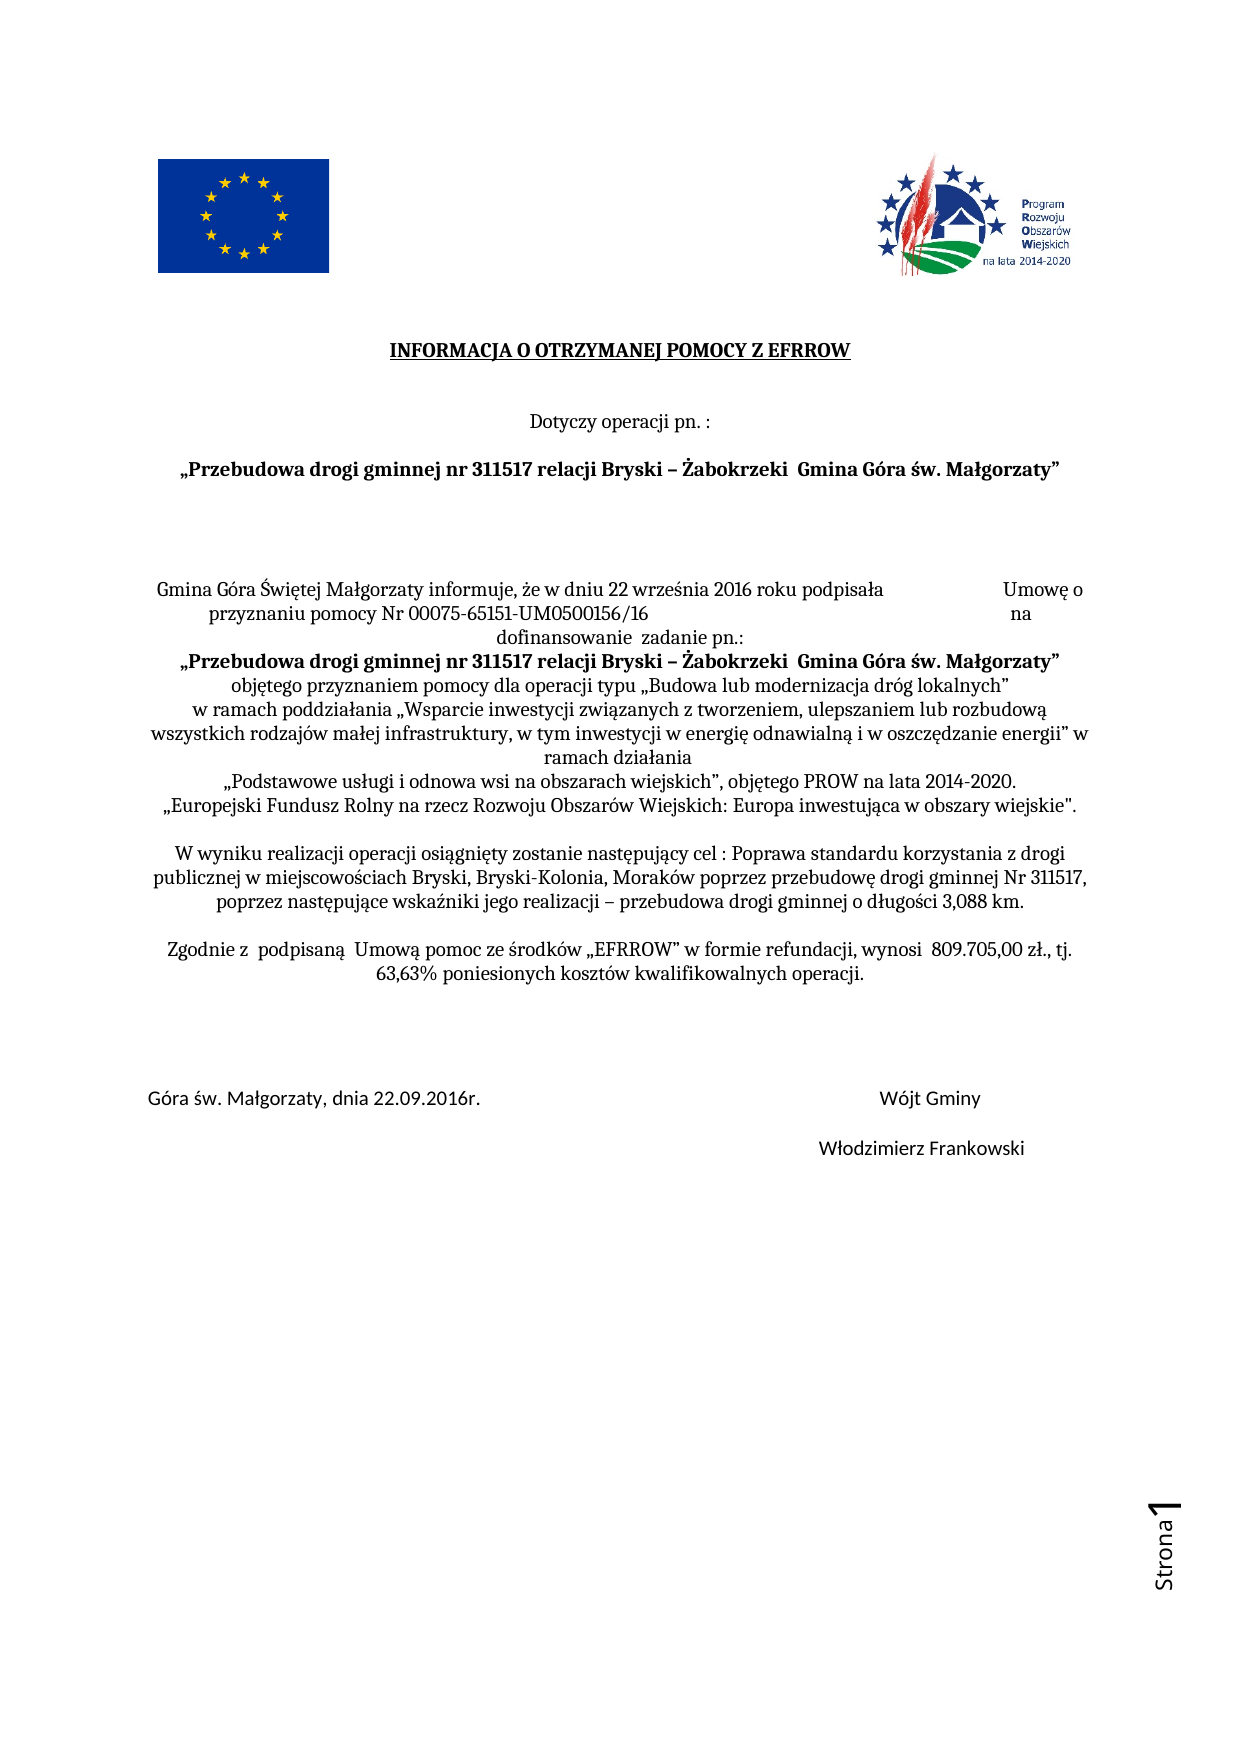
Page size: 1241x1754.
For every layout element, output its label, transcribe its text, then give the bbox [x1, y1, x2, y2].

text „Przebudowa drogi gminnej nr 311517 relacji Bryski – Żabokrzeki Gmina Góra św. Małgorzaty” [148, 458, 1093, 482]
picture [158, 159, 330, 273]
text Zgodnie z podpisaną Umową pomoc ze środków „EFRROW” w formie refundacji, wynosi 809.705,00 zł., tj. 63,63% poniesionych kosztów kwalifikowalnych operacji. [148, 937, 1093, 985]
text Gmina Góra Świętej Małgorzaty informuje, że w dniu 22 września 2016 roku podpisała Umowę o przyznaniu pomocy Nr 00075-65151-UM0500156/16 na dofinansowanie zadanie pn.: [148, 578, 1093, 650]
text Góra św. Małgorzaty, dnia 22.09.2016r. Wójt Gminy [148, 1085, 1093, 1111]
text W wyniku realizacji operacji osiągnięty zostanie następujący cel : Poprawa standardu korzystania z drogi publicznej w miejscowościach Bryski, Bryski-Kolonia, Moraków poprzez przebudowę drogi gminnej Nr 311517, poprzez następujące wskaźniki jego realizacji – przebudowa drogi gminnej o długości 3,088 km. [148, 841, 1093, 913]
text objętego przyznaniem pomocy dla operacji typu „Budowa lub modernizacja dróg lokalnych” w ramach poddziałania „Wsparcie inwestycji związanych z tworzeniem, ulepszaniem lub rozbudową wszystkich rodzajów małej infrastruktury, w tym inwestycji w energię odnawialną i w oszczędzanie energii” w ramach działania „Podstawowe usługi i odnowa wsi na obszarach wiejskich”, objętego PROW na lata 2014-2020. [148, 674, 1093, 793]
text INFORMACJA O OTRZYMANEJ POMOCY Z EFRROW [148, 338, 1093, 362]
text Dotyczy operacji pn. : [148, 410, 1093, 434]
text „Europejski Fundusz Rolny na rzecz Rozwoju Obszarów Wiejskich: Europa inwestująca w obszary wiejskie". [148, 793, 1093, 817]
text Włodzimierz Frankowski [148, 1135, 1093, 1161]
picture [867, 146, 1086, 288]
text „Przebudowa drogi gminnej nr 311517 relacji Bryski – Żabokrzeki Gmina Góra św. Małgorzaty” [148, 650, 1093, 674]
